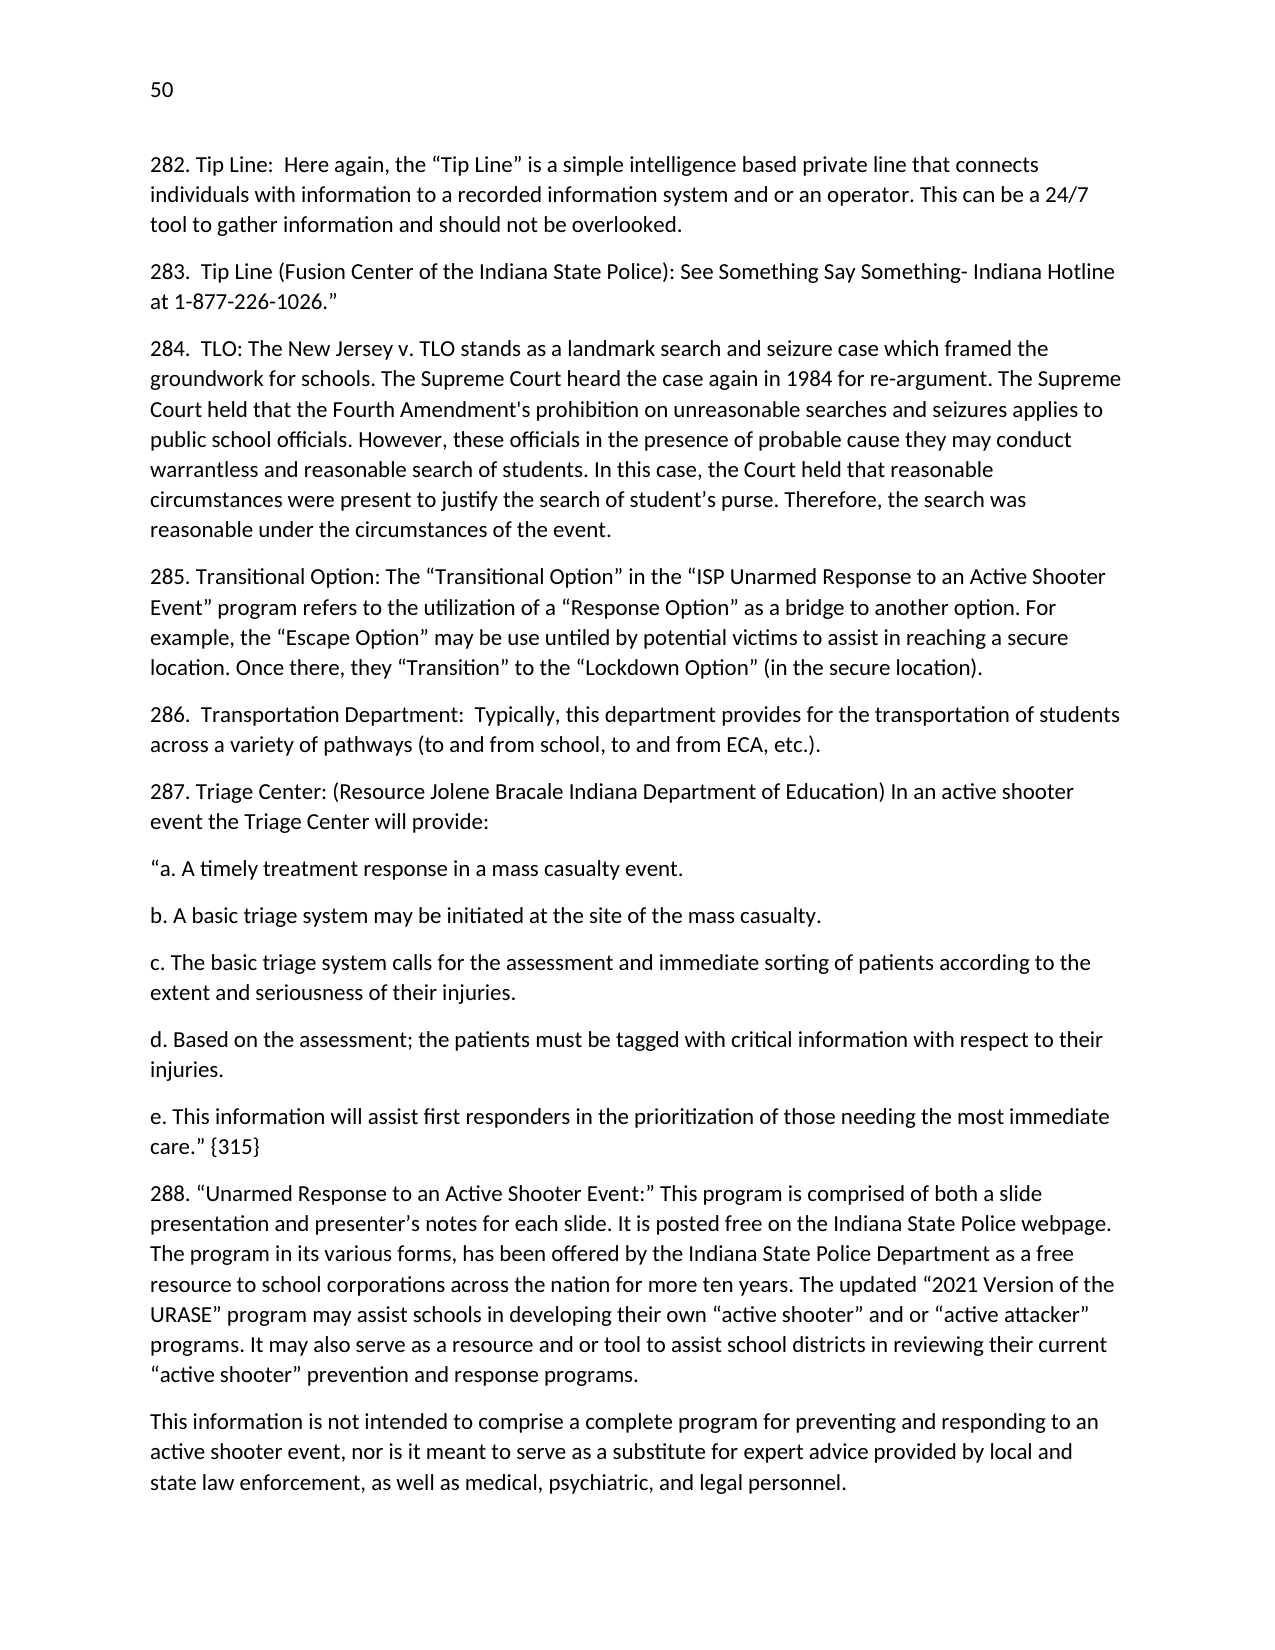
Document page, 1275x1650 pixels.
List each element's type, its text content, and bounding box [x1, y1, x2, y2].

text c. The basic triage system calls for the assessment and immediate sorting of patients according to the extent and seriousness of their injuries. [150, 948, 1125, 1006]
text 288. “Unarmed Response to an Active Shooter Event:” This program is comprised of both a slide presentation and presenter’s notes for each slide. It is posted free on the Indiana State Police webpage. The program in its various forms, has been offered by the Indiana State Police Department as a free resource to school corporations across the nation for more ten years. The updated “2021 Version of the URASE” program may assist schools in developing their own “active shooter” and or “active attacker” programs. It may also serve as a resource and or tool to assist school districts in reviewing their current “active shooter” prevention and response programs. [150, 1179, 1125, 1388]
text “a. A timely treatment response in a mass casualty event. [150, 854, 1125, 882]
text 283. Tip Line (Fusion Center of the Indiana State Police): See Something Say Something- Indiana Hotline at 1-877-226-1026.” [150, 257, 1125, 316]
text 282. Tip Line: Here again, the “Tip Line” is a simple intelligence based private line that connects individuals with information to a recorded information system and or an operator. This can be a 24/7 tool to gather information and should not be overlooked. [150, 150, 1125, 238]
text 287. Triage Center: (Resource Jolene Bracale Indiana Department of Education) In an active shooter event the Triage Center will provide: [150, 777, 1125, 835]
text 286. Transportation Department: Typically, this department provides for the transportation of students across a variety of pathways (to and from school, to and from ECA, etc.). [150, 700, 1125, 758]
text This information is not intended to comprise a complete program for preventing and responding to an active shooter event, nor is it meant to serve as a substitute for expert advice provided by local and state law enforcement, as well as medical, psychiatric, and legal personnel. [150, 1407, 1125, 1496]
text e. This information will assist first responders in the prioritization of those needing the most immediate care.” {315} [150, 1102, 1125, 1160]
text b. A basic triage system may be initiated at the site of the mass casualty. [150, 901, 1125, 929]
text 284. TLO: The New Jersey v. TLO stands as a landmark search and seizure case which framed the groundwork for schools. The Supreme Court heard the case again in 1984 for re-argument. The Supreme Court held that the Fourth Amendment's prohibition on unreasonable searches and seizures applies to public school officials. However, these officials in the presence of probable cause they may conduct warrantless and reasonable search of students. In this case, the Court held that reasonable circumstances were present to justify the search of student’s purse. Therefore, the search was reasonable under the circumstances of the event. [150, 334, 1125, 544]
text 285. Transitional Option: The “Transitional Option” in the “ISP Unarmed Response to an Active Shooter Event” program refers to the utilization of a “Response Option” as a bridge to another option. For example, the “Escape Option” may be use untiled by potential victims to assist in reaching a secure location. Once there, they “Transition” to the “Lockdown Option” (in the secure location). [150, 562, 1125, 681]
text d. Based on the assessment; the patients must be tagged with critical information with respect to their injuries. [150, 1025, 1125, 1083]
